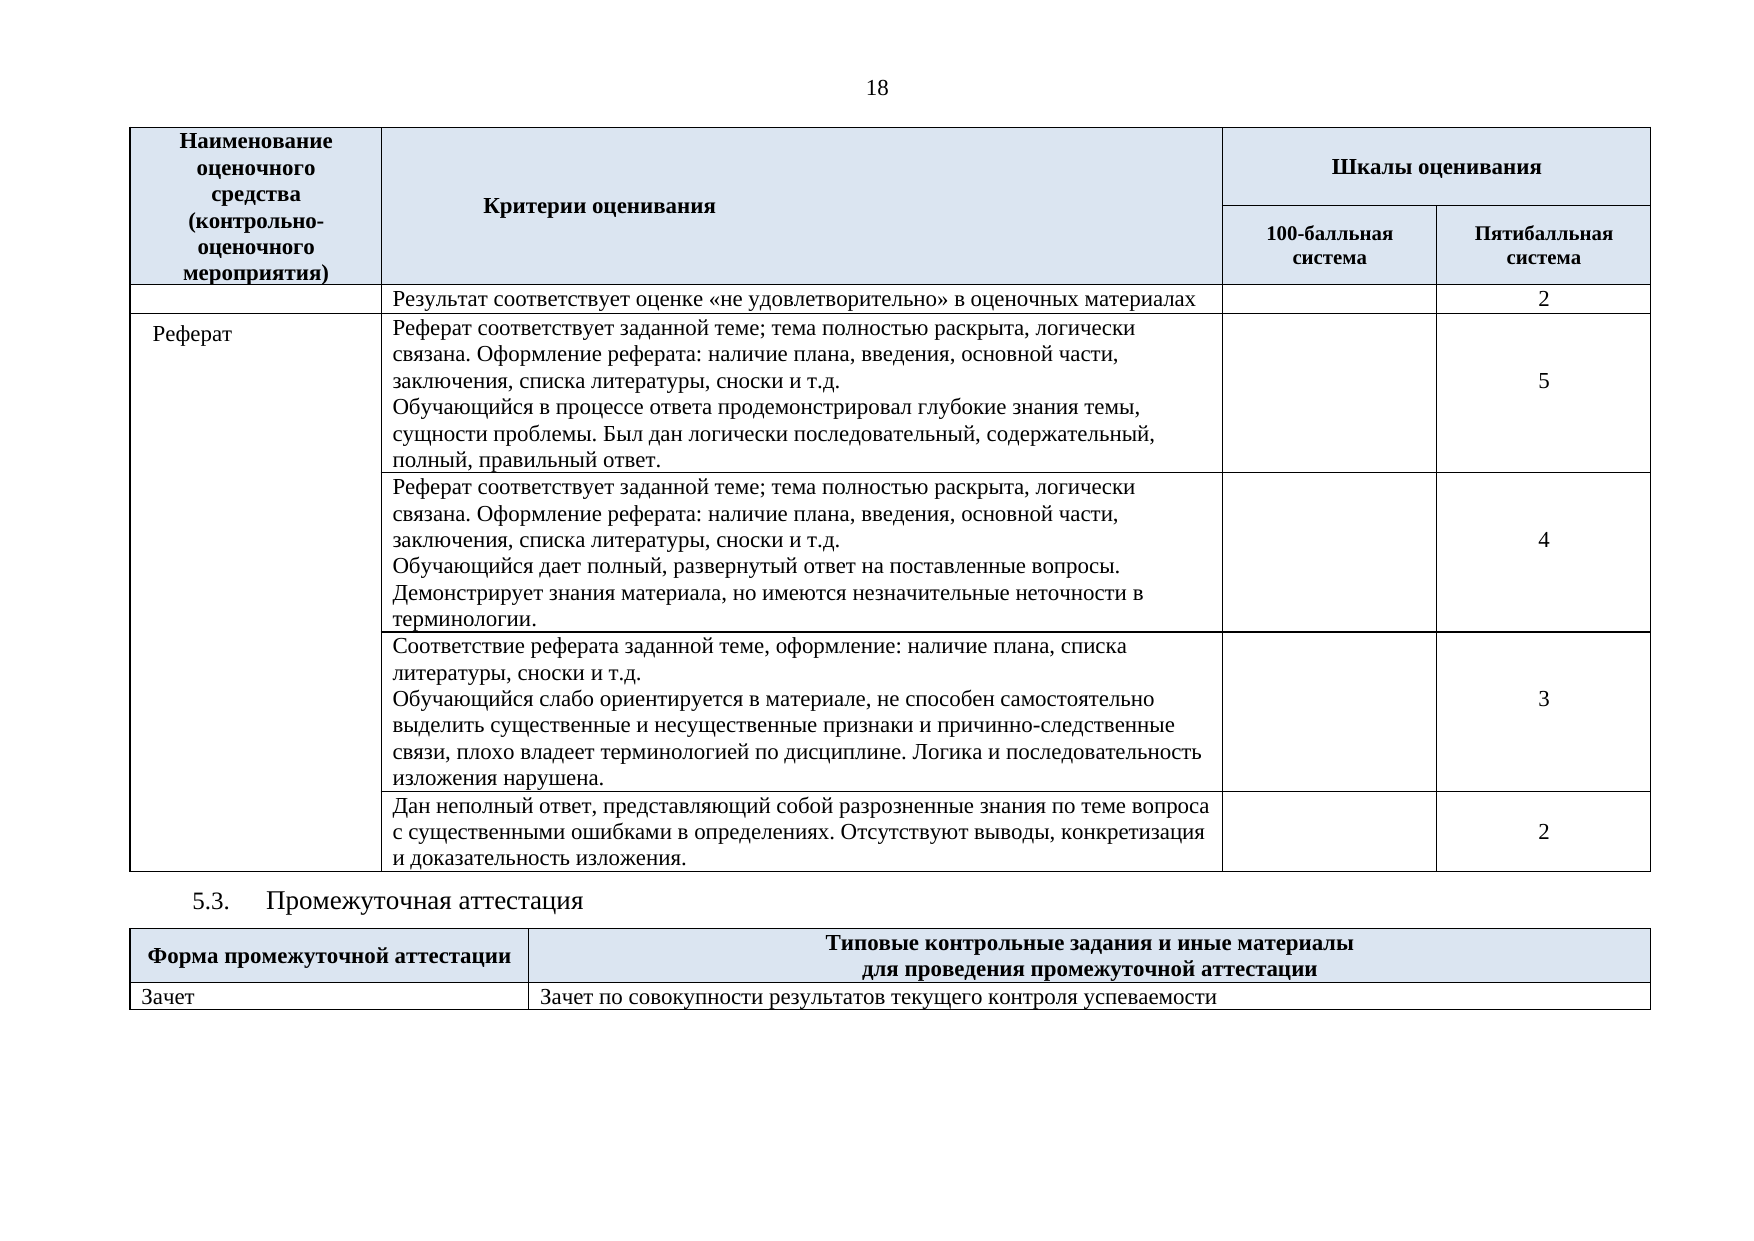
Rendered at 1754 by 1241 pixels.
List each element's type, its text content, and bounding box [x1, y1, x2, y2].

table_cell Пятибалльная система [1437, 206, 1650, 284]
table_cell [1223, 792, 1436, 871]
table_cell 2 [1437, 792, 1650, 871]
table_cell Реферат соответствует заданной теме; тема полностью раскрыта, логически связана. Оформление реферата: наличие плана, введения, основной части, заключения, списка литературы, сноски и т.д. Обучающийся дает полный, развернутый ответ на поставленные вопросы. Демонстрирует знания материала, но имеются незначительные неточности в терминологии. [382, 473, 1222, 631]
table_cell Результат соответствует оценке «не удовлетворительно» в оценочных материалах [382, 285, 1222, 313]
table_header Критерии оценивания [382, 128, 1222, 284]
table_cell [1223, 285, 1436, 313]
table_cell [1223, 473, 1436, 631]
table_cell 3 [1437, 633, 1650, 791]
table_cell 4 [1437, 473, 1650, 631]
subtitle Промежуточная аттестация [192, 884, 1636, 915]
table_cell Соответствие реферата заданной теме, оформление: наличие плана, списка литературы, сноски и т.д. Обучающийся слабо ориентируется в материале, не способен самостоятельно выделить существенные и несущественные признаки и причинно-следственные связи, плохо владеет терминологией по дисциплине. Логика и последовательность изложения нарушена. [382, 633, 1222, 791]
table_cell 5 [1437, 314, 1650, 472]
table_cell Зачет по совокупности результатов текущего контроля успеваемости [529, 983, 1650, 1009]
table_cell Зачет [131, 983, 528, 1009]
table_cell 100-балльная система [1223, 206, 1436, 284]
table_cell Реферат соответствует заданной теме; тема полностью раскрыта, логически связана. Оформление реферата: наличие плана, введения, основной части, заключения, списка литературы, сноски и т.д. Обучающийся в процессе ответа продемонстрировал глубокие знания темы, сущности проблемы. Был дан логически последовательный, содержательный, полный, правильный ответ. [382, 314, 1222, 472]
table_cell 2 [1437, 285, 1650, 313]
table_header Типовые контрольные задания и иные материалы для проведения промежуточной аттестации [529, 929, 1650, 982]
table_cell [1223, 314, 1436, 472]
table_cell [1223, 633, 1436, 791]
table_cell Реферат [131, 314, 381, 871]
table_header Форма промежуточной аттестации [131, 929, 528, 982]
table_header Шкалы оценивания [1223, 128, 1650, 205]
table_cell Дан неполный ответ, представляющий собой разрозненные знания по теме вопроса с существенными ошибками в определениях. Отсутствуют выводы, конкретизация и доказательность изложения. [382, 792, 1222, 871]
table_header Наименование оценочного средства (контрольно-оценочного мероприятия) [131, 128, 381, 284]
